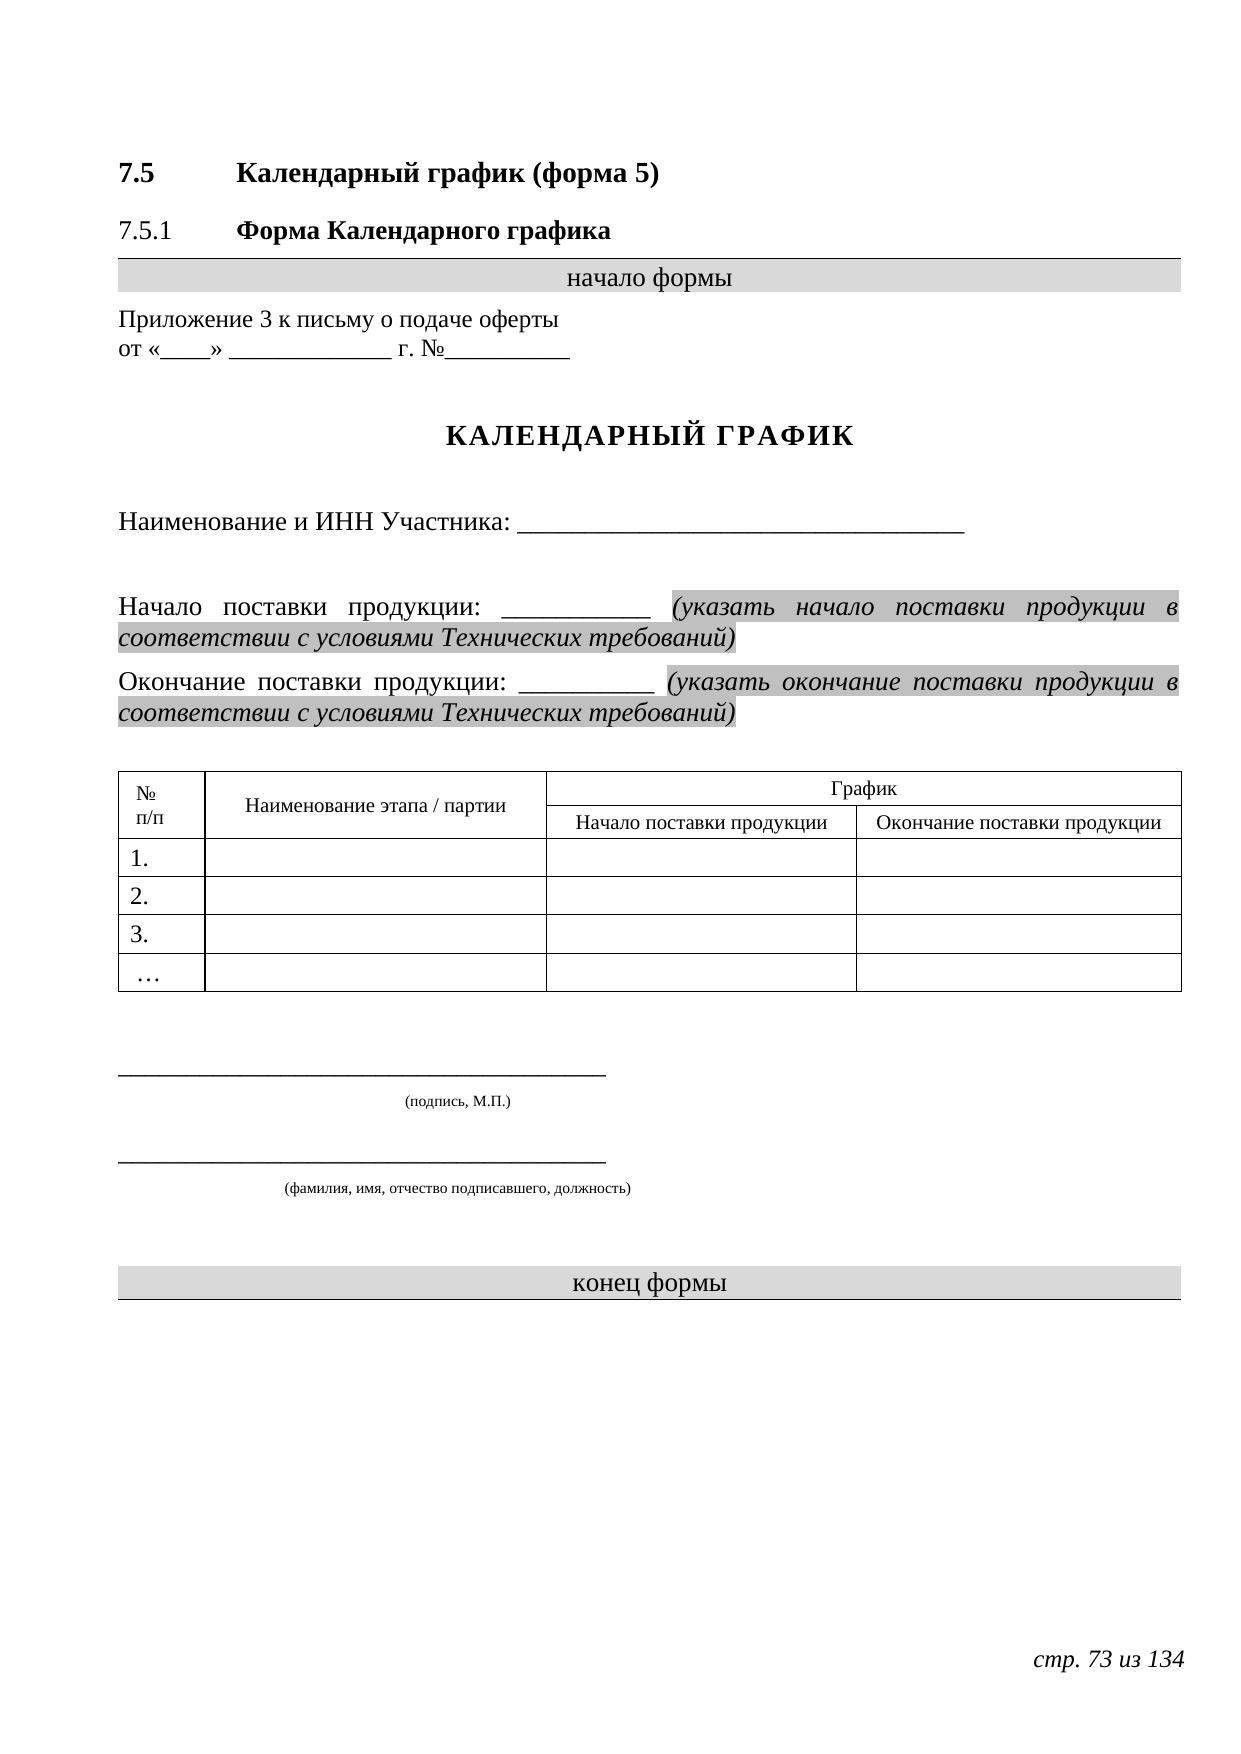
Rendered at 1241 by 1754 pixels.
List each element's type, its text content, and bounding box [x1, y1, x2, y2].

text (подпись, М.П.) [118, 1091, 797, 1122]
table_cell Начало поставки продукции [547, 806, 856, 838]
table_header График [547, 772, 1181, 804]
table_header № п/п [119, 772, 204, 838]
text Приложение 3 к письму о подаче оферты от «____» _____________ г. №__________ [118, 304, 1181, 362]
table_cell [206, 954, 546, 991]
text начало формы [118, 259, 1181, 292]
table_cell [206, 839, 546, 876]
text Окончание поставки продукции: __________ (указать окончание поставки продукции в соответствии с условиями Технических требований) [118, 665, 667, 696]
text Форма Календарного графика [118, 214, 1181, 245]
text Окончание поставки продукции: __________ (указать окончание поставки продукции в соответствии с условиями Технических требований) [736, 665, 1181, 727]
table_cell Окончание поставки продукции [857, 806, 1181, 838]
table_cell [547, 877, 856, 914]
table_cell [119, 839, 204, 876]
table_cell [857, 839, 1181, 876]
table_cell [119, 915, 204, 952]
text конец формы [118, 1266, 1181, 1299]
text (фамилия, имя, отчество подписавшего, должность) [118, 1179, 797, 1210]
text Календарный график [118, 418, 1181, 452]
text Наименование и ИНН Участника: _________________________________ [118, 506, 1181, 537]
table_cell [119, 877, 204, 914]
table_cell [547, 915, 856, 952]
table_header Наименование этапа / партии [206, 772, 546, 838]
table_cell [857, 915, 1181, 952]
table_cell [857, 877, 1181, 914]
table_cell [547, 954, 856, 991]
table_cell [206, 915, 546, 952]
text ____________________________________ [118, 1048, 1181, 1079]
table_cell [206, 877, 546, 914]
table_cell … [119, 954, 204, 991]
text ____________________________________ [118, 1135, 1181, 1166]
table_cell [547, 839, 856, 876]
text Начало поставки продукции: ___________ (указать начало поставки продукции в соответствии с условиями Технических требований) [118, 590, 672, 622]
table_cell [857, 954, 1181, 991]
subtitle Календарный график (форма 5) [118, 156, 1181, 189]
text Начало поставки продукции: ___________ (указать начало поставки продукции в соответствии с условиями Технических требований) [736, 590, 1181, 653]
